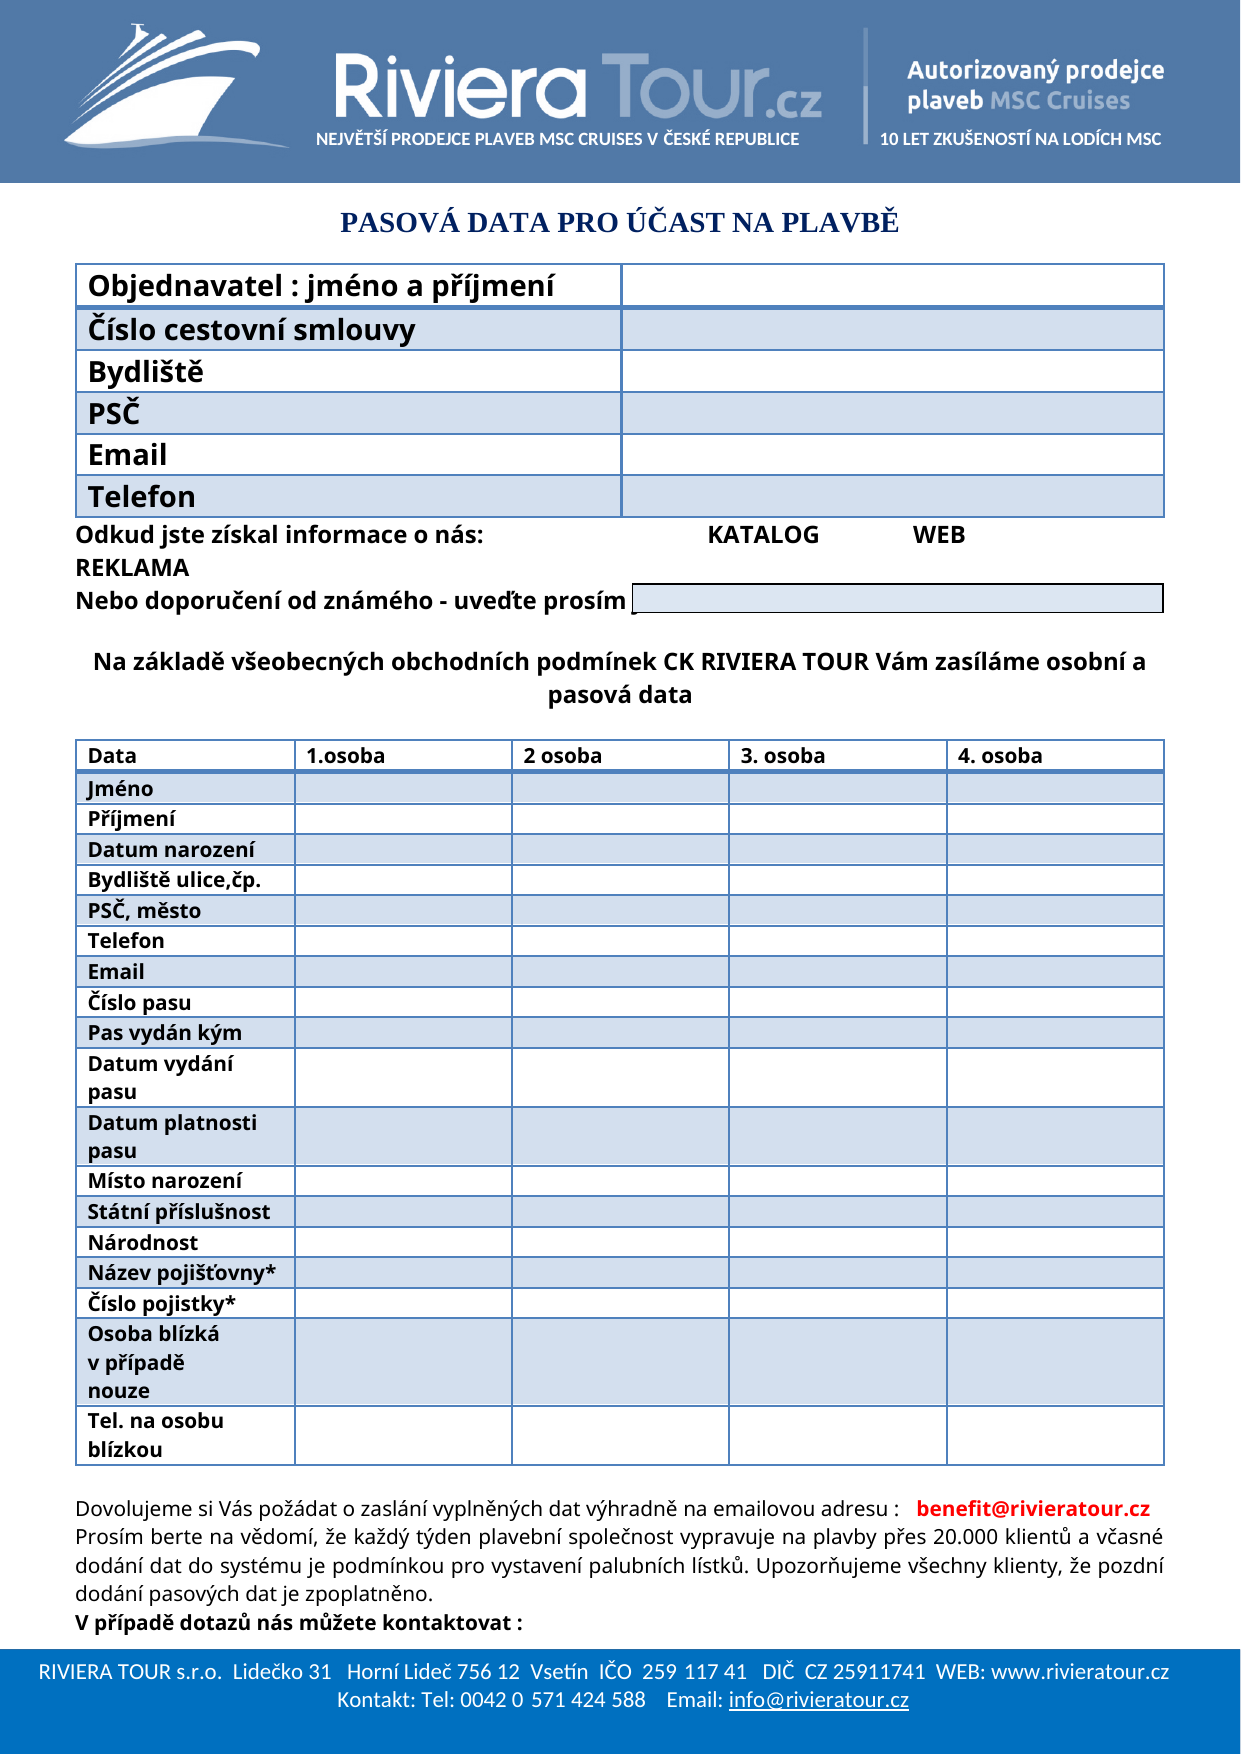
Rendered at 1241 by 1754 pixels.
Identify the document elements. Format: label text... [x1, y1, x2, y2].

table_cell [513, 927, 728, 955]
table_cell Státní příslušnost [77, 1197, 294, 1226]
table_cell Národnost [77, 1228, 294, 1256]
table_cell [948, 1319, 1163, 1404]
table_cell [513, 1289, 728, 1317]
table_cell [948, 896, 1163, 924]
table_header [623, 265, 1163, 305]
table_cell [296, 1167, 511, 1195]
table_cell [948, 1049, 1163, 1106]
table_cell [513, 1319, 728, 1404]
table_cell [513, 1049, 728, 1106]
table_cell Tel. na osobu blízkou [77, 1407, 294, 1463]
table_cell [623, 310, 1163, 349]
table_cell [296, 774, 511, 802]
table_cell [730, 1049, 946, 1106]
table_header Objednavatel : jméno a příjmení [77, 265, 620, 305]
table_cell Název pojišťovny* [77, 1258, 294, 1287]
table_cell [730, 1319, 946, 1404]
table_header Data [77, 741, 294, 769]
table_cell [730, 957, 946, 986]
table_cell [296, 866, 511, 894]
table_cell [513, 1197, 728, 1226]
table_cell [513, 1108, 728, 1164]
table_cell [296, 1108, 511, 1164]
table_cell [948, 1258, 1163, 1287]
table_cell [730, 927, 946, 955]
text Dovolujeme si Vás požádat o zaslání vyplněných dat výhradně na emailovou adresu : benefit@rivieratour.cz [75, 1494, 1165, 1522]
table_cell [623, 435, 1163, 474]
text Prosím berte na vědomí, že každý týden plavební společnost vypravuje na plavby přes 20.000 klientů a včasné dodání dat do systému je podmínkou pro vystavení palubních lístků. Upozorňujeme všechny klienty, že pozdní dodání pasových dat je zpoplatněno. [75, 1522, 1165, 1608]
table_cell Příjmení [77, 805, 294, 833]
table_cell [513, 1018, 728, 1047]
table_cell [296, 1228, 511, 1256]
table_cell PSČ, město [77, 896, 294, 924]
table_cell [296, 988, 511, 1016]
table_cell [296, 1289, 511, 1317]
table_cell [296, 1258, 511, 1287]
table_cell [623, 351, 1163, 391]
table_cell Číslo pasu [77, 988, 294, 1016]
table_cell [948, 1108, 1163, 1164]
table_cell [730, 1167, 946, 1195]
table_cell [296, 1018, 511, 1047]
table_cell [296, 957, 511, 986]
table_cell Email [77, 435, 620, 474]
table_cell [296, 1319, 511, 1404]
table_cell [513, 1167, 728, 1195]
table_cell [513, 1228, 728, 1256]
table_cell [730, 896, 946, 924]
table_cell Pas vydán kým [77, 1018, 294, 1047]
table_cell Místo narození [77, 1167, 294, 1195]
text Odkud jste získal informace o nás: KATALOG WEB REKLAMA [75, 518, 1165, 583]
table_cell Číslo pojistky* [77, 1289, 294, 1317]
text Nebo doporučení od známého - uveďte prosím jméno: [75, 583, 1165, 616]
table_cell [948, 805, 1163, 833]
table_cell [513, 957, 728, 986]
table_cell [948, 1018, 1163, 1047]
table_cell [948, 1407, 1163, 1463]
table_cell [948, 1197, 1163, 1226]
table_cell [730, 835, 946, 863]
table_cell [948, 957, 1163, 986]
table_cell [730, 805, 946, 833]
table_cell [296, 927, 511, 955]
table_cell Bydliště ulice,čp. [77, 866, 294, 894]
table_cell Telefon [77, 927, 294, 955]
table_cell [296, 1197, 511, 1226]
table_cell [948, 988, 1163, 1016]
table_cell [296, 835, 511, 863]
text Na základě všeobecných obchodních podmínek CK RIVIERA TOUR Vám zasíláme osobní a pasová data [75, 645, 1165, 710]
table_cell [948, 1228, 1163, 1256]
table_cell Datum platnosti pasu [77, 1108, 294, 1164]
table_cell [730, 1108, 946, 1164]
table_header 1.osoba [296, 741, 511, 769]
table_cell Telefon [77, 476, 620, 516]
table_cell Bydliště [77, 351, 620, 391]
table_cell [296, 1049, 511, 1106]
table_cell [730, 1289, 946, 1317]
table_cell [730, 866, 946, 894]
table_cell [730, 1258, 946, 1287]
table_cell [730, 1197, 946, 1226]
table_cell [296, 896, 511, 924]
table_cell [513, 1258, 728, 1287]
table_cell Datum narození [77, 835, 294, 863]
table_cell [623, 393, 1163, 433]
table_cell [948, 1167, 1163, 1195]
text V případě dotazů nás můžete kontaktovat : [75, 1608, 1165, 1636]
table_cell Datum vydání pasu [77, 1049, 294, 1106]
table_cell [730, 1407, 946, 1463]
table_cell [513, 774, 728, 802]
table_cell [948, 835, 1163, 863]
table_header 3. osoba [730, 741, 946, 769]
table_cell [296, 1407, 511, 1463]
table_cell [513, 835, 728, 863]
table_cell Email [77, 957, 294, 986]
table_cell [730, 1018, 946, 1047]
table_cell [513, 866, 728, 894]
table_header 2 osoba [513, 741, 728, 769]
table_cell [948, 774, 1163, 802]
table_cell [948, 927, 1163, 955]
table_cell [948, 1289, 1163, 1317]
table_cell [623, 476, 1163, 516]
table_cell [730, 988, 946, 1016]
table_cell [513, 1407, 728, 1463]
text PASOVÁ DATA PRO ÚČAST NA PLAVBĚ [75, 205, 1165, 239]
table_header 4. osoba [948, 741, 1163, 769]
table_cell Osoba blízká v případě nouze [77, 1319, 294, 1404]
table_cell Jméno [77, 774, 294, 802]
table_cell [730, 774, 946, 802]
table_cell [948, 866, 1163, 894]
table_cell [730, 1228, 946, 1256]
table_cell [513, 988, 728, 1016]
table_cell Číslo cestovní smlouvy [77, 310, 620, 349]
table_cell [296, 805, 511, 833]
table_cell [513, 805, 728, 833]
table_cell PSČ [77, 393, 620, 433]
table_cell [513, 896, 728, 924]
